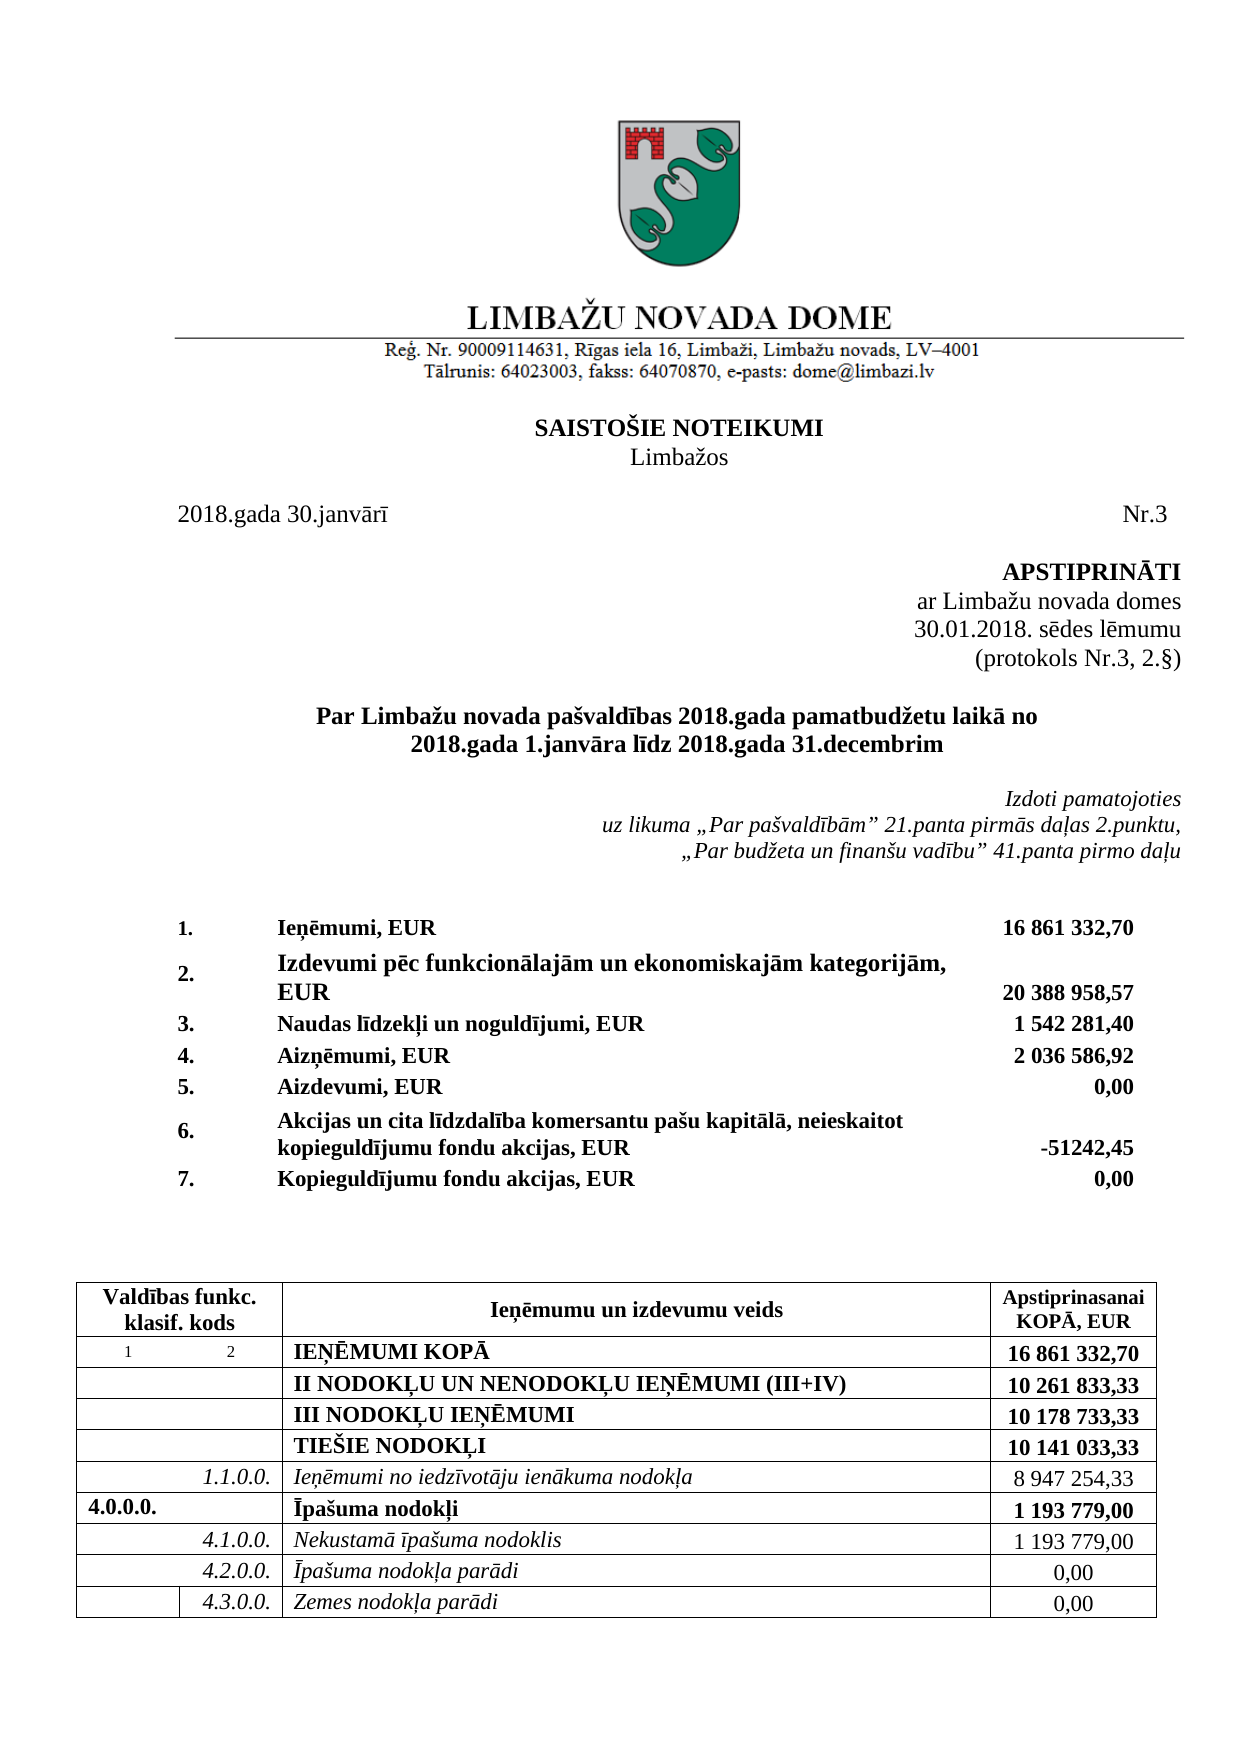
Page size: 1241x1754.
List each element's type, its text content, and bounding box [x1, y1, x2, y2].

table_header Valdības funkc. klasif. kods [77, 1283, 282, 1336]
table_cell [77, 1399, 179, 1429]
table_cell II NODOKĻU UN NENODOKĻU IEŅĒMUMI (III+IV) [283, 1368, 990, 1398]
table_cell 5. [166, 1068, 266, 1099]
table_cell Kopieguldījumu fondu akcijas, EUR [266, 1160, 980, 1192]
text 2018.gada 1.janvāra līdz 2018.gada 31.decembrim [177, 729, 1177, 758]
table_cell Īpašuma nodokļa parādi [283, 1555, 990, 1586]
table_cell 4.2.0.0. [180, 1555, 282, 1586]
table_cell 6. [166, 1099, 266, 1160]
table_cell Aizņēmumi, EUR [266, 1037, 980, 1068]
table_cell [77, 1524, 179, 1554]
table_cell [180, 1493, 282, 1523]
table_cell 7. [166, 1160, 266, 1192]
table_cell 4.1.0.0. [180, 1524, 282, 1554]
table_cell 10 178 733,33 [991, 1399, 1156, 1429]
table_cell Ieņēmumi no iedzīvotāju ienākuma nodokļa [283, 1462, 990, 1492]
table_cell 3. [166, 1006, 266, 1037]
table_cell 0,00 [991, 1587, 1156, 1617]
text (protokols Nr.3, 2.§) [177, 643, 1181, 672]
text „Par budžeta un finanšu vadību” 41.panta pirmo daļu [177, 837, 1181, 864]
table_cell 16 861 332,70 [991, 1337, 1156, 1367]
table_cell 4.3.0.0. [180, 1587, 282, 1617]
table_cell -51242,45 [980, 1099, 1145, 1160]
table_cell [180, 1368, 282, 1398]
text SAISTOŠIE NOTEIKUMI [177, 413, 1181, 442]
table_cell 10 261 833,33 [991, 1368, 1156, 1398]
table_cell Nekustamā īpašuma nodoklis [283, 1524, 990, 1554]
table_cell 4. [166, 1037, 266, 1068]
table_cell [77, 1587, 179, 1617]
table_header 16 861 332,70 [980, 909, 1145, 940]
table_cell Zemes nodokļa parādi [283, 1587, 990, 1617]
table_cell 8 947 254,33 [991, 1462, 1156, 1492]
table_cell [77, 1462, 179, 1492]
table_cell [180, 1399, 282, 1429]
text 30.01.2018. sēdes lēmumu [177, 614, 1181, 643]
text ar Limbažu novada domes [177, 586, 1181, 614]
table_cell 0,00 [980, 1068, 1145, 1099]
table_cell 20 388 958,57 [980, 940, 1145, 1006]
text Par Limbažu novada pašvaldības 2018.gada pamatbudžetu laikā no [177, 701, 1177, 729]
table_cell 1 193 779,00 [991, 1493, 1156, 1523]
table_cell Aizdevumi, EUR [266, 1068, 980, 1099]
text APSTIPRINĀTI [177, 557, 1181, 586]
text uz likuma „Par pašvaldībām” 21.panta pirmās daļas 2.punktu, [177, 811, 1181, 837]
table_cell 10 141 033,33 [991, 1430, 1156, 1461]
table_cell 2 [180, 1337, 282, 1367]
table_cell 4.0.0.0. [77, 1493, 179, 1523]
table_header Ieņēmumi, EUR [266, 909, 980, 940]
text 2018.gada 30.janvārī Nr.3 [177, 499, 1181, 528]
table_header 1. [166, 909, 266, 940]
table_cell 0,00 [991, 1555, 1156, 1586]
table_cell 1 [77, 1337, 179, 1367]
table_cell [77, 1555, 179, 1586]
table_cell IEŅĒMUMI KOPĀ [283, 1337, 990, 1367]
table_cell 1.1.0.0. [180, 1462, 282, 1492]
table_cell Izdevumi pēc funkcionālajām un ekonomiskajām kategorijām, EUR [266, 940, 980, 1006]
table_header Ieņēmumu un izdevumu veids [283, 1283, 990, 1336]
text Izdoti pamatojoties [177, 784, 1181, 811]
table_cell Īpašuma nodokļi [283, 1493, 990, 1523]
table_cell 1 542 281,40 [980, 1006, 1145, 1037]
table_cell [180, 1430, 282, 1461]
table_cell [77, 1368, 179, 1398]
table_cell [77, 1430, 179, 1461]
table_cell Naudas līdzekļi un noguldījumi, EUR [266, 1006, 980, 1037]
table_cell 2. [166, 940, 266, 1006]
table_cell Akcijas un cita līdzdalība komersantu pašu kapitālā, neieskaitot kopieguldījumu fondu akcijas, EUR [266, 1099, 980, 1160]
table_cell 2 036 586,92 [980, 1037, 1145, 1068]
table_cell 0,00 [980, 1160, 1145, 1192]
picture [1, 2, 1241, 385]
table_cell 1 193 779,00 [991, 1524, 1156, 1554]
table_cell III NODOKĻU IEŅĒMUMI [283, 1399, 990, 1429]
table_cell TIEŠIE NODOKĻI [283, 1430, 990, 1461]
table_header Apstiprinasanai KOPĀ, EUR [991, 1283, 1156, 1336]
text Limbažos [177, 442, 1181, 471]
